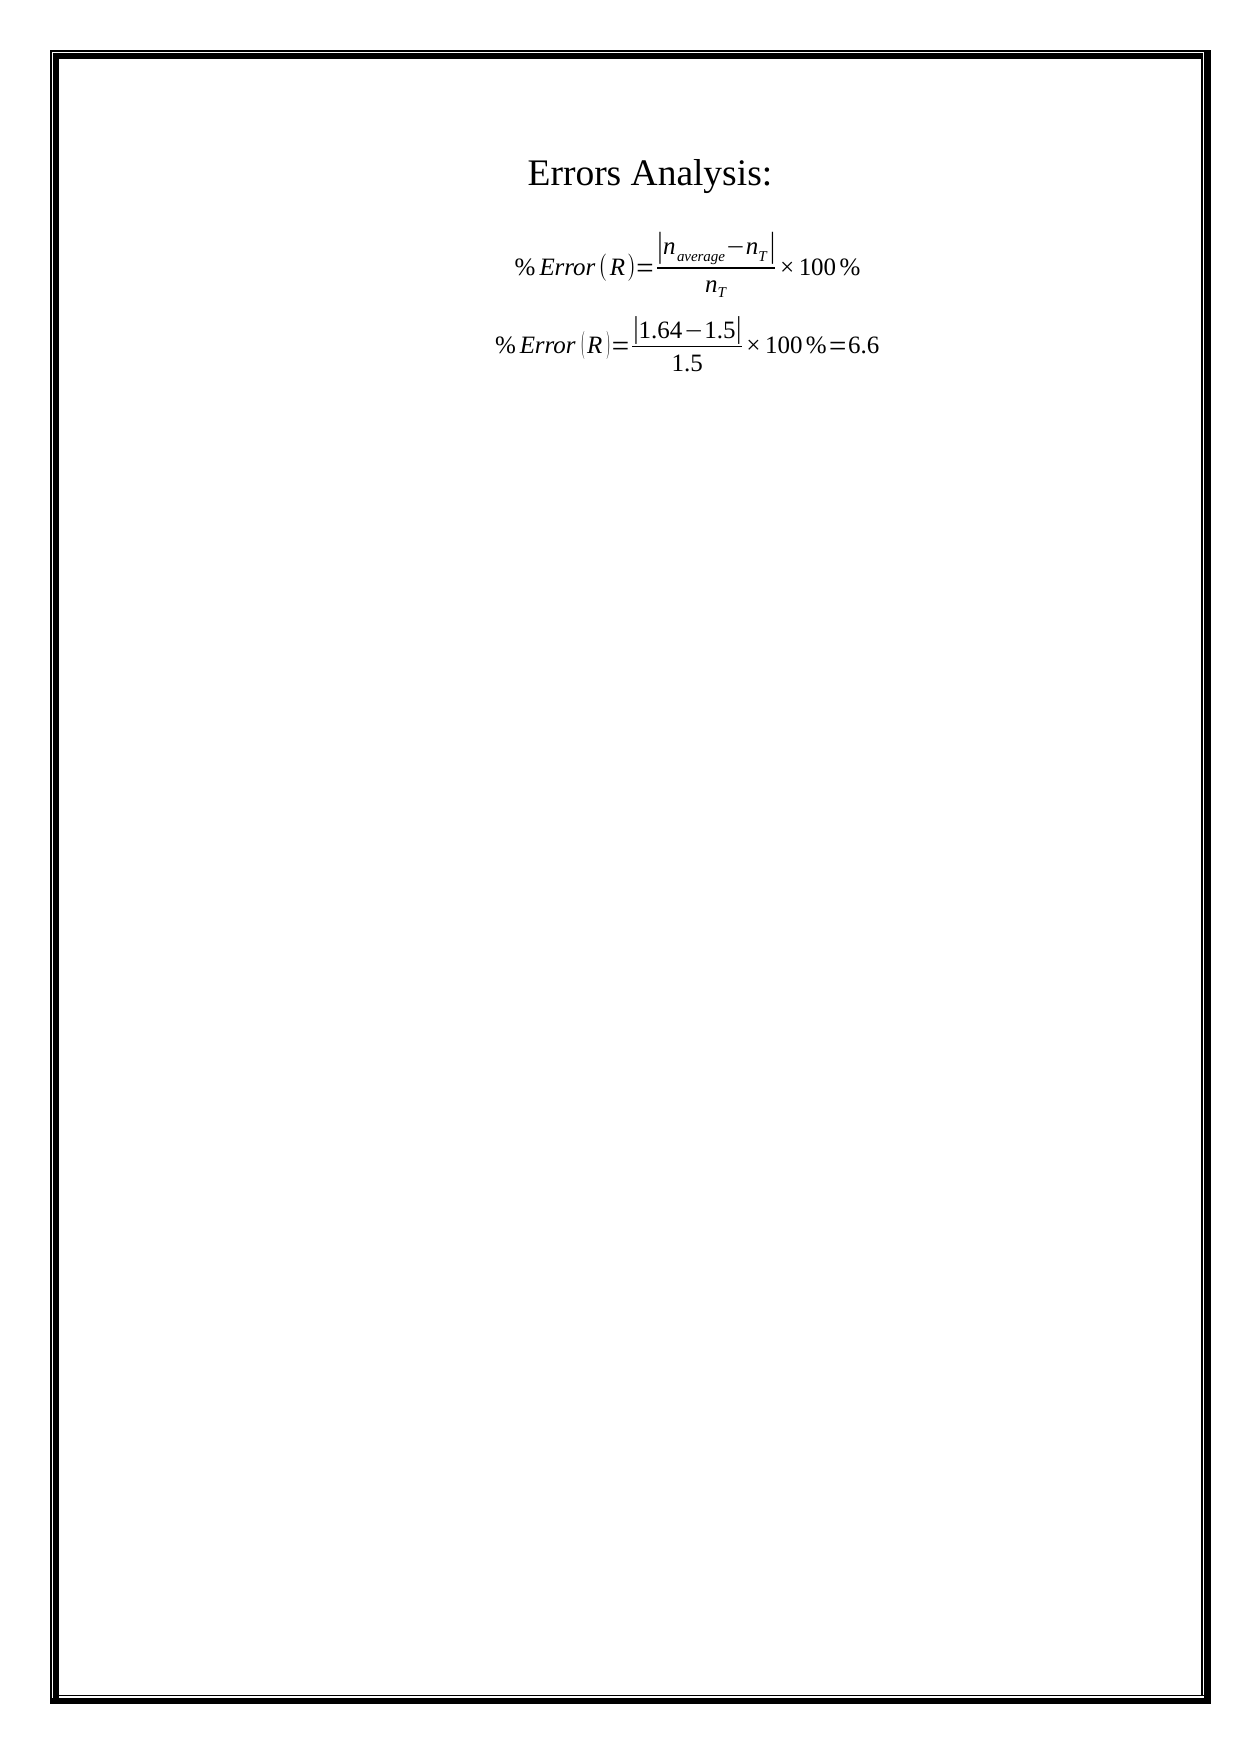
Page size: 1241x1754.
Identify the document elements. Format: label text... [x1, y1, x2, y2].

text Errors Analysis: [89, 150, 1201, 193]
